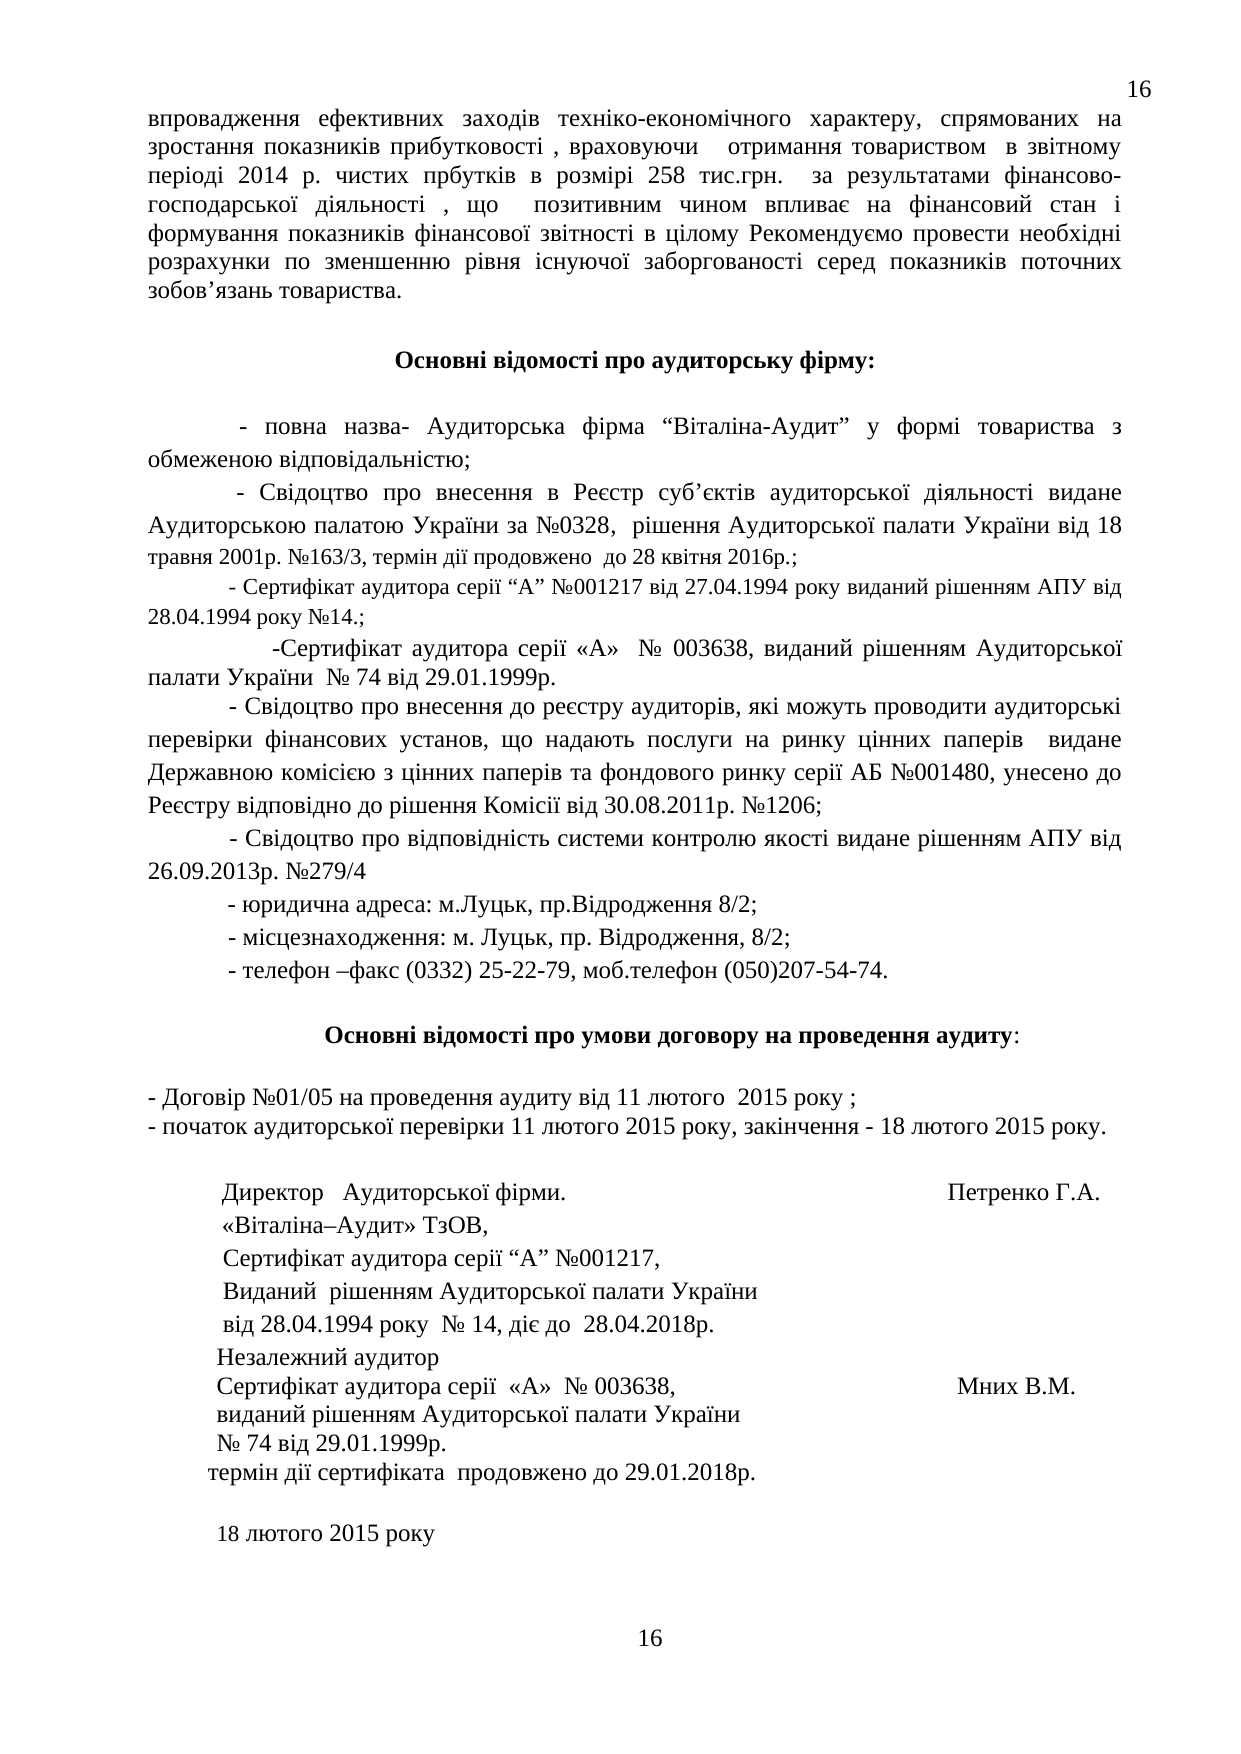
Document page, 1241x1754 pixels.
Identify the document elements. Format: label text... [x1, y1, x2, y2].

text «Віталіна–Аудит» ТзОВ, [148, 1210, 1123, 1239]
text Виданий рішенням Аудиторської палати України [148, 1276, 1123, 1305]
text - Сертифікат аудитора серії “А” №001217 від 27.04.1994 року виданий рішенням АПУ від 28.04.1994 року №14.; [148, 573, 1123, 629]
text - телефон –факс (0332) 25-22-79, моб.телефон (050)207-54-74. [148, 955, 1123, 984]
text Сертифікат аудитора серії “А” №001217, [148, 1243, 1123, 1272]
text - місцезнаходження: м. Луцьк, пр. Відродження, 8/2; [148, 922, 1123, 951]
text від 28.04.1994 року № 14, діє до 28.04.2018р. [148, 1309, 1123, 1338]
text - Свідоцтво про відповідність системи контролю якості видане рішенням АПУ від 26.09.2013р. №279/4 [148, 823, 1123, 885]
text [110, 103, 1123, 304]
text - повна назва- Аудиторська фірма “Віталіна-Аудит” у формі товариства з обмеженою відповідальністю; [148, 411, 1123, 473]
text термін дії сертифіката продовжено до 29.01.2018р. [110, 1457, 1123, 1486]
text - Свідоцтво про внесення до реєстру аудиторів, які можуть проводити аудиторські перевірки фінансових установ, що надають послуги на ринку цінних паперів видане Державною комісією з цінних паперів та фондового ринку серії АБ №001480, унесено до Реєстру відповідно до рішення Комісії від 30.08.2011р. №1206; [148, 691, 1123, 819]
text - Свідоцтво про внесення в Реєстр суб’єктів аудиторської діяльності видане Аудиторською палатою України за №0328, рішення Аудиторської палати України від 18 травня 2001р. №163/3, термін дії продовжено до 28 квітня 2016р.; [148, 477, 1123, 569]
text Основні відомості про умови договору на проведення аудиту: [148, 1020, 1123, 1049]
text - Договір №01/05 на проведення аудиту від 11 лютого 2015 року ; [148, 1082, 1123, 1111]
text - юридична адреса: м.Луцьк, пр.Відродження 8/2; [148, 889, 1123, 918]
text Основні відомості про аудиторську фірму: [148, 345, 1123, 374]
text Директор Аудиторської фірми. Петренко Г.А. [148, 1177, 1123, 1206]
text -Сертифікат аудитора серії «А» № 003638, виданий рішенням Аудиторської палати України № 74 від 29.01.1999р. [148, 633, 1123, 691]
text Незалежний аудитор [148, 1342, 1123, 1371]
text 18 лютого 2015 року [148, 1518, 1123, 1547]
text - початок аудиторської перевірки 11 лютого 2015 року, закінчення - 18 лютого 2015 року. [148, 1111, 1123, 1140]
text Сертифікат аудитора серії «А» № 003638, Мних В.М. [148, 1371, 1123, 1399]
text № 74 від 29.01.1999р. [148, 1428, 1123, 1457]
text виданий рішенням Аудиторської палати України [148, 1399, 1123, 1428]
